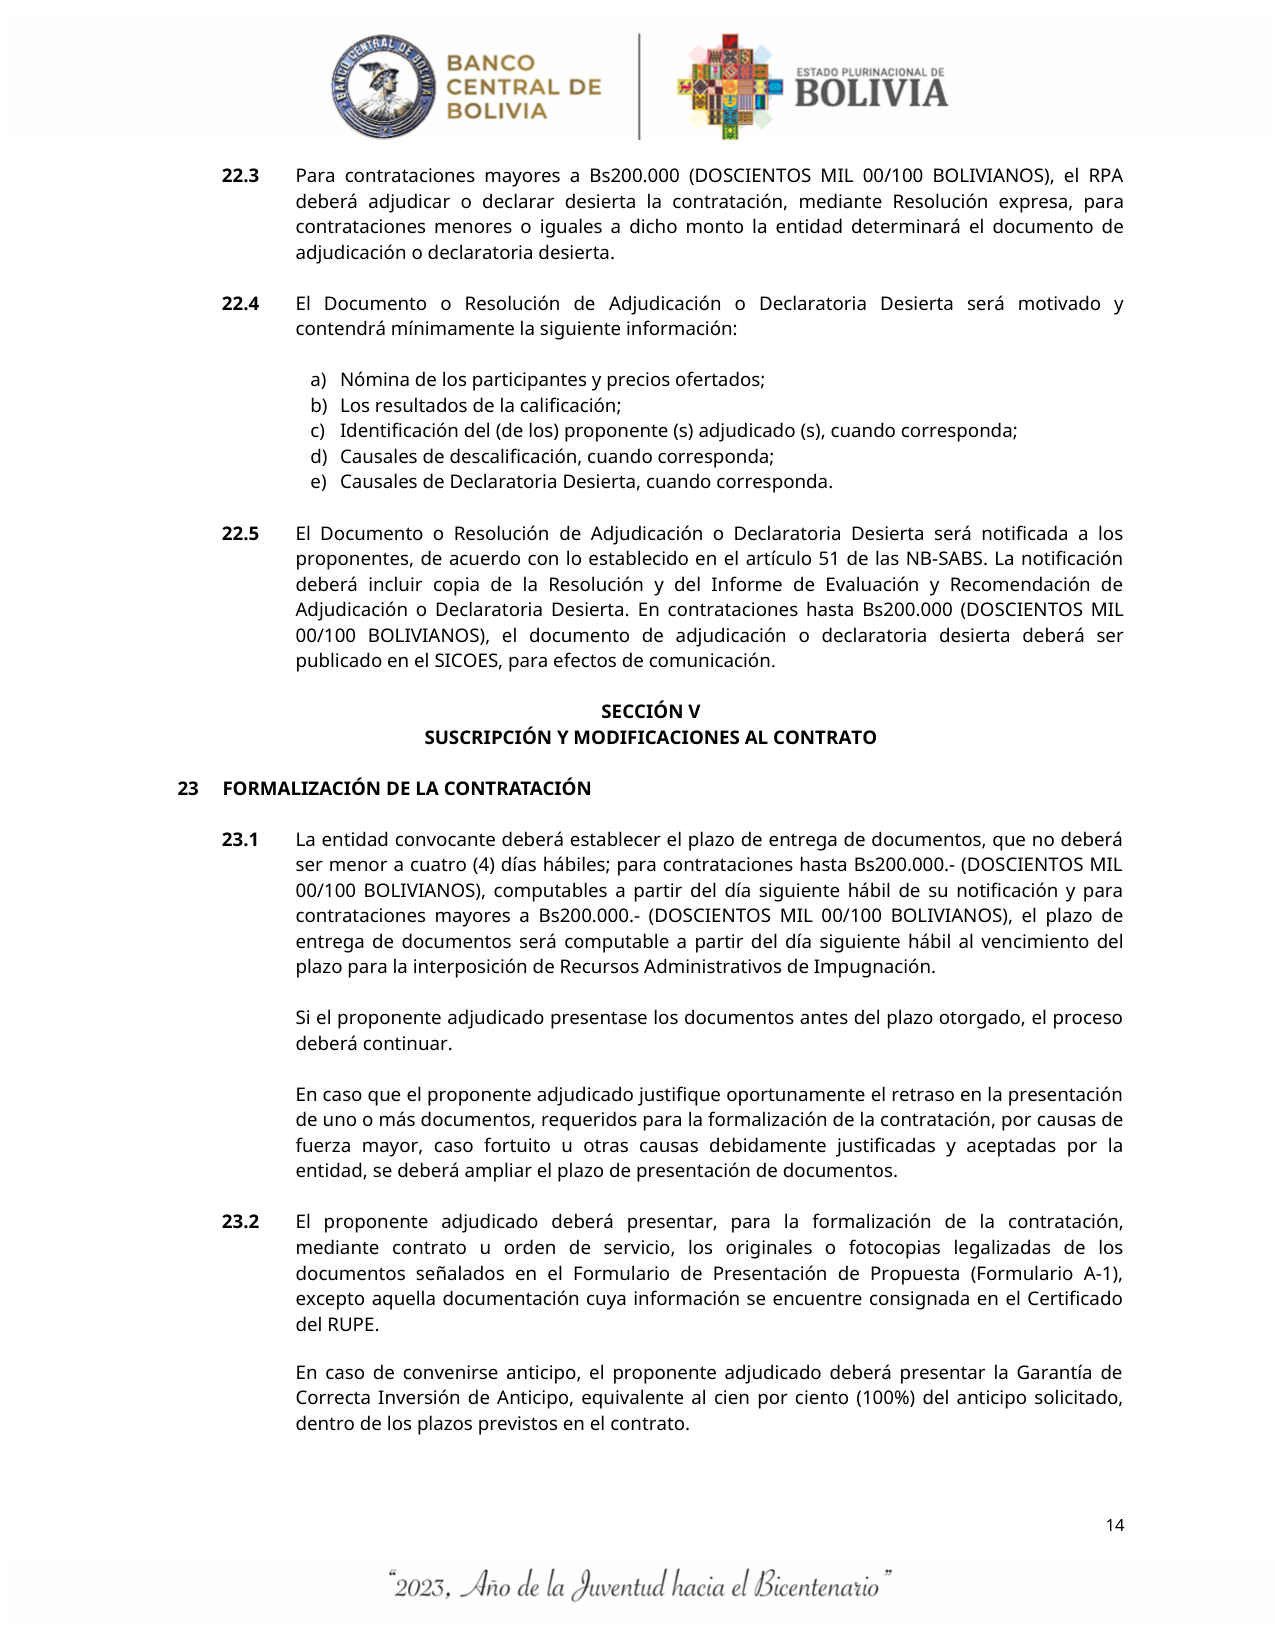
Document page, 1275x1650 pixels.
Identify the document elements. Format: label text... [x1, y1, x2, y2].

list Nómina de los participantes y precios ofertados; [310, 367, 1124, 392]
picture [3, 12, 1275, 142]
list Para contrataciones mayores a Bs200.000 (DOSCIENTOS MIL 00/100 BOLIVIANOS), el RPA deberá adjudicar o declarar desierta la contratación, mediante Resolución expresa, para contrataciones menores o iguales a dicho monto la entidad determinará el documento de adjudicación o declaratoria desierta. [222, 162, 1124, 264]
list Identificación del (de los) proponente (s) adjudicado (s), cuando corresponda; [310, 418, 1124, 443]
list El Documento o Resolución de Adjudicación o Declaratoria Desierta será motivado y contendrá mínimamente la siguiente información: [222, 290, 1124, 341]
text SECCIÓN V [177, 698, 1124, 724]
text SUSCRIPCIÓN Y MODIFICACIONES AL CONTRATO [177, 724, 1124, 749]
list El Documento o Resolución de Adjudicación o Declaratoria Desierta será notificada a los proponentes, de acuerdo con lo establecido en el artículo 51 de las NB-SABS. La notificación deberá incluir copia de la Resolución y del Informe de Evaluación y Recomendación de Adjudicación o Declaratoria Desierta. En contrataciones hasta Bs200.000 (DOSCIENTOS MIL 00/100 BOLIVIANOS), el documento de adjudicación o declaratoria desierta deberá ser publicado en el SICOES, para efectos de comunicación. [222, 520, 1124, 673]
title FORMALIZACIÓN DE LA CONTRATACIÓN [177, 775, 1124, 801]
list Causales de descalificación, cuando corresponda; [310, 443, 1124, 469]
list La entidad convocante deberá establecer el plazo de entrega de documentos, que no deberá ser menor a cuatro (4) días hábiles; para contrataciones hasta Bs200.000.- (DOSCIENTOS MIL 00/100 BOLIVIANOS), computables a partir del día siguiente hábil de su notificación y para contrataciones mayores a Bs200.000.- (DOSCIENTOS MIL 00/100 BOLIVIANOS), el plazo de entrega de documentos será computable a partir del día siguiente hábil al vencimiento del plazo para la interposición de Recursos Administrativos de Impugnación. [222, 826, 1124, 979]
list Causales de Declaratoria Desierta, cuando corresponda. [310, 469, 1124, 494]
list Los resultados de la calificación; [310, 392, 1124, 418]
list El proponente adjudicado deberá presentar, para la formalización de la contratación, mediante contrato u orden de servicio, los originales o fotocopias legalizadas de los documentos señalados en el Formulario de Presentación de Propuesta (Formulario A-1), excepto aquella documentación cuya información se encuentre consignada en el Certificado del RUPE. [222, 1209, 1124, 1336]
list En caso de convenirse anticipo, el proponente adjudicado deberá presentar la Garantía de Correcta Inversión de Anticipo, equivalente al cien por ciento (100%) del anticipo solicitado, dentro de los plazos previstos en el contrato. [295, 1359, 1124, 1436]
list Si el proponente adjudicado presentase los documentos antes del plazo otorgado, el proceso deberá continuar. [295, 1005, 1124, 1056]
list En caso que el proponente adjudicado justifique oportunamente el retraso en la presentación de uno o más documentos, requeridos para la formalización de la contratación, por causas de fuerza mayor, caso fortuito u otras causas debidamente justificadas y aceptadas por la entidad, se deberá ampliar el plazo de presentación de documentos. [295, 1081, 1124, 1183]
picture [2, 1557, 1275, 1628]
